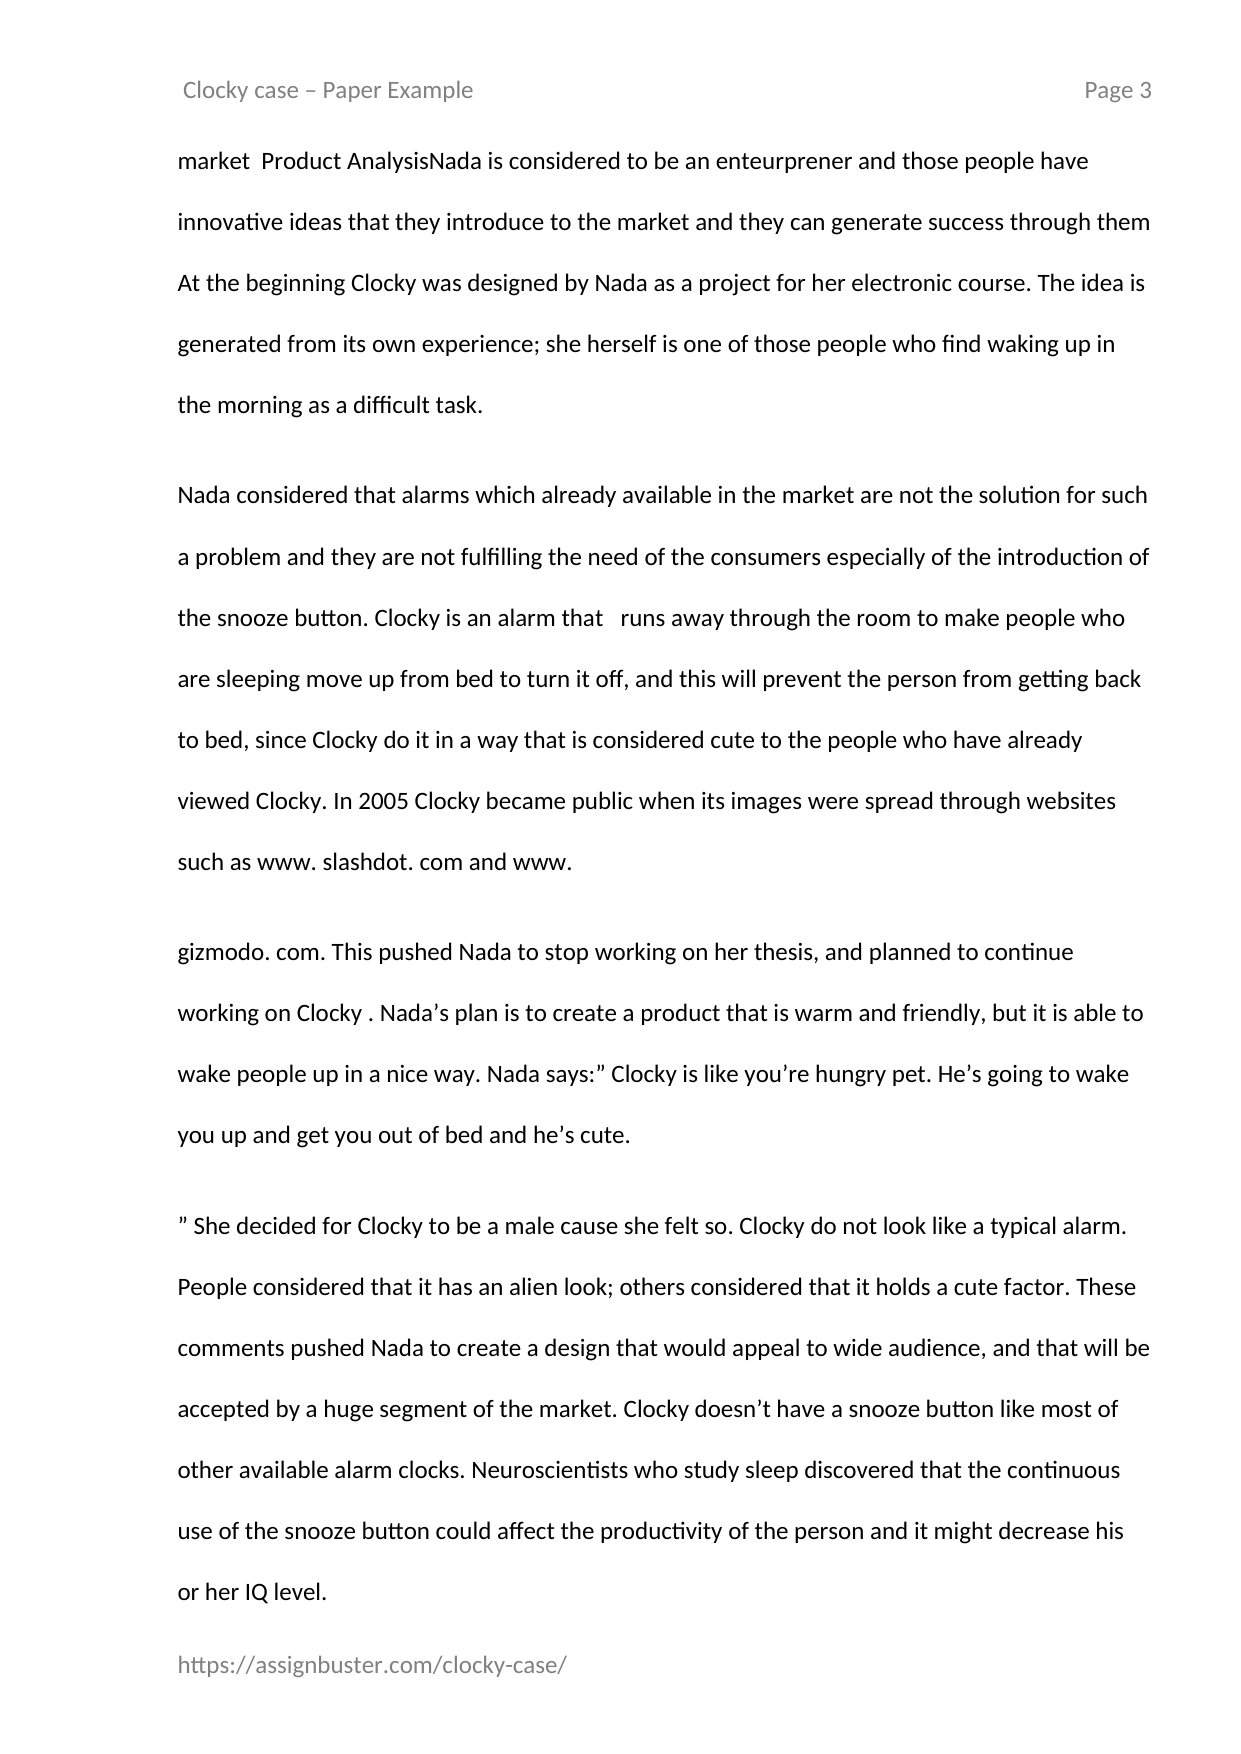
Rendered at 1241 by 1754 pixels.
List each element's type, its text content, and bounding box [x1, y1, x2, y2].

text Nada considered that alarms which already available in the market are not the solution for such a problem and they are not fulfilling the need of the consumers especially of the introduction of the snooze button. Clocky is an alarm that runs away through the room to make people who are sleeping move up from bed to turn it off, and this will prevent the person from getting back to bed, since Clocky do it in a way that is considered cute to the people who have already viewed Clocky. In 2005 Clocky became public when its images were spread through websites such as www. slashdot. com and www. [177, 480, 1152, 876]
text gizmodo. com. This pushed Nada to stop working on her thesis, and planned to continue working on Clocky . Nada’s plan is to create a product that is warm and friendly, but it is able to wake people up in a nice way. Nada says:” Clocky is like you’re hungry pet. He’s going to wake you up and get you out of bed and he’s cute. [177, 936, 1152, 1150]
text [177, 145, 1152, 420]
text ” She decided for Clocky to be a male cause she felt so. Clocky do not look like a typical alarm. People considered that it has an alien look; others considered that it holds a cute factor. These comments pushed Nada to create a design that would appeal to wide audience, and that will be accepted by a huge segment of the market. Clocky doesn’t have a snooze button like most of other available alarm clocks. Neuroscientists who study sleep discovered that the continuous use of the snooze button could affect the productivity of the person and it might decrease his or her IQ level. [177, 1210, 1152, 1607]
